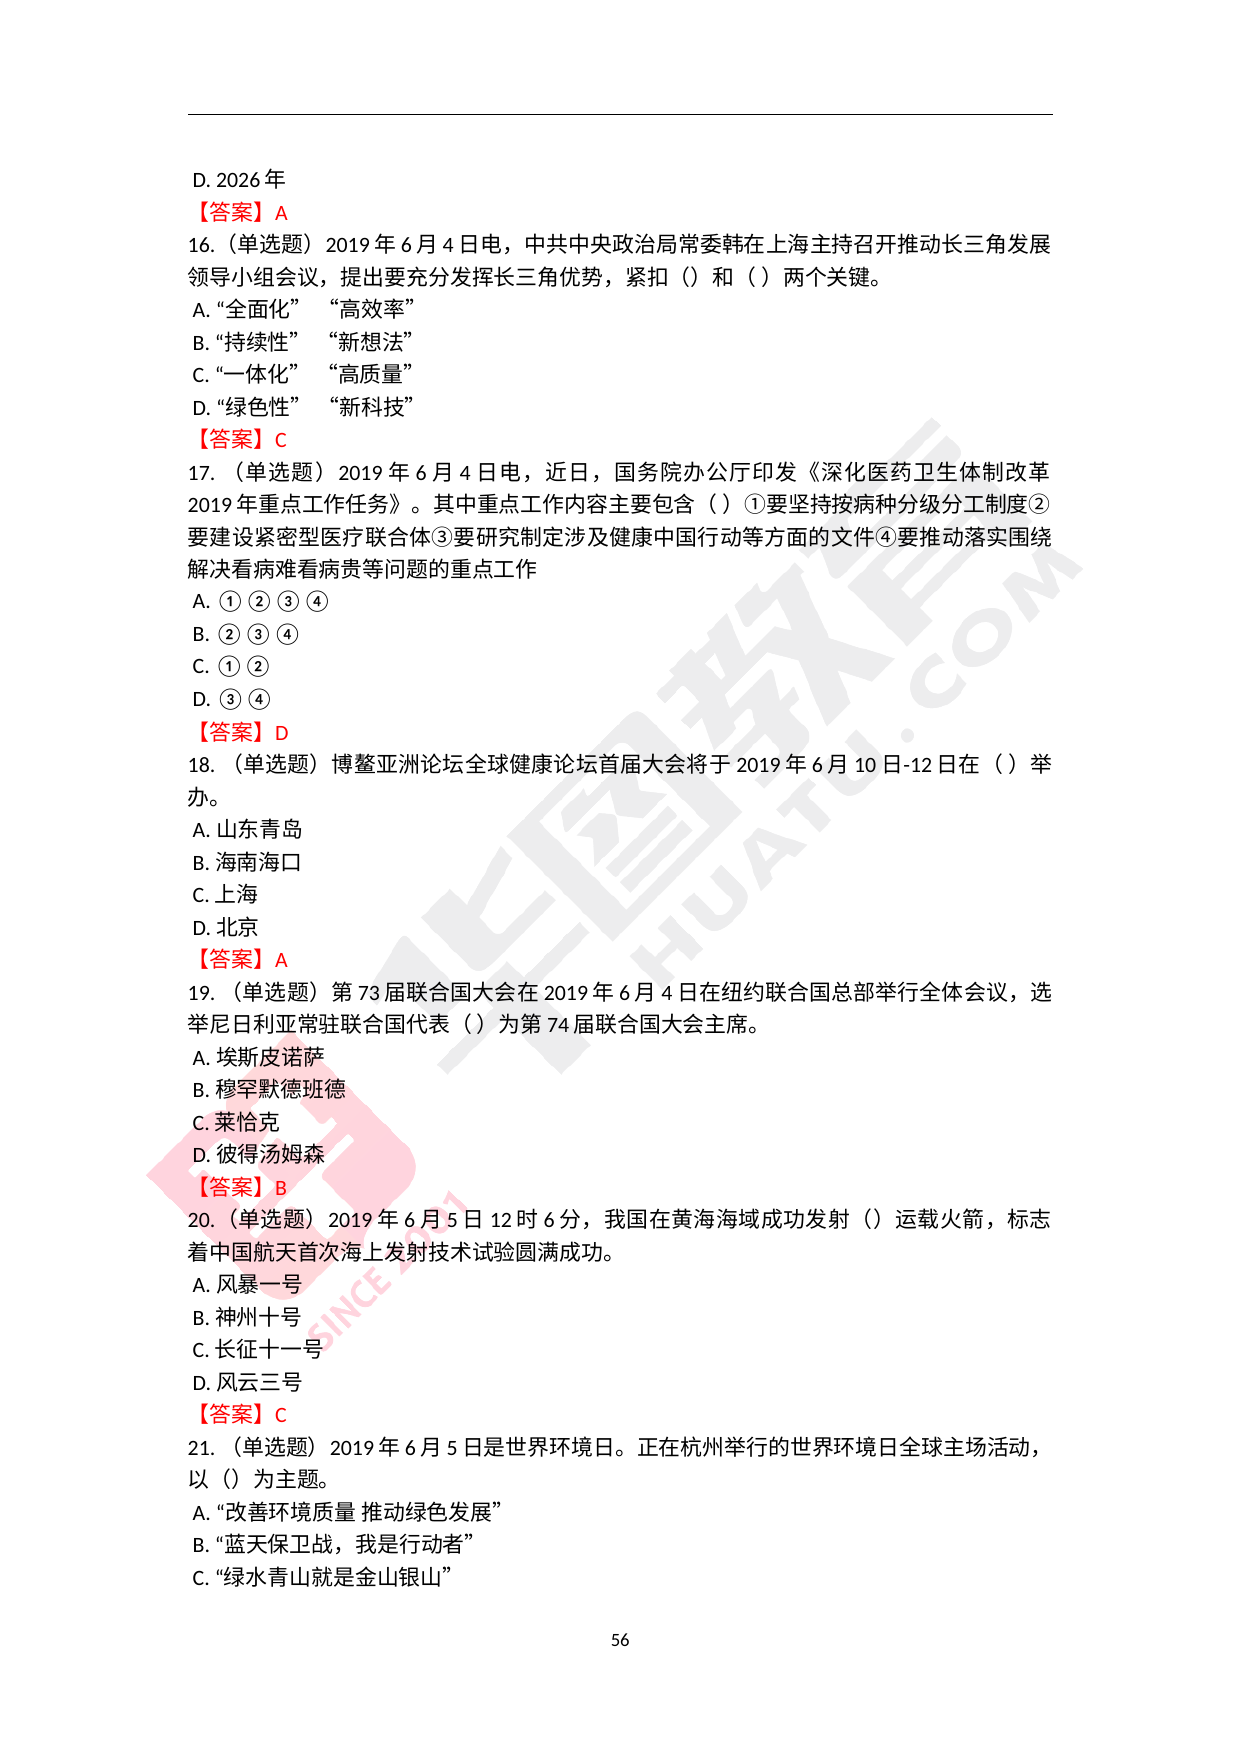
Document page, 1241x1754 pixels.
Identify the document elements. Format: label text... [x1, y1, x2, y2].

text A. 埃斯皮诺萨 [187, 1039, 1053, 1072]
text A. ①②③④ [187, 584, 1053, 617]
text 19. （单选题）第73届联合国大会在2019年6月4日在纽约联合国总部举行全体会议，选举尼日利亚常驻联合国代表（ ）为第74届联合国大会主席。 [187, 974, 1053, 1039]
text C. 上海 [187, 877, 1053, 909]
text A. “改善环境质量 推动绿色发展” [187, 1494, 1053, 1527]
text 【答案】D [187, 714, 1053, 747]
text 【答案】C [187, 1397, 1053, 1429]
text B. 穆罕默德班德 [187, 1072, 1053, 1104]
text D. 彼得汤姆森 [187, 1137, 1053, 1169]
text 20.（单选题）2019年6月5日12时6分，我国在黄海海域成功发射（）运载火箭，标志着中国航天首次海上发射技术试验圆满成功。 [187, 1202, 1053, 1267]
text B. “蓝天保卫战，我是行动者” [187, 1527, 1053, 1559]
text B. “持续性” “新想法” [187, 324, 1053, 357]
text B. ②③④ [187, 617, 1053, 649]
text B. 海南海口 [187, 844, 1053, 877]
text D. ③④ [187, 682, 1053, 714]
text 【答案】B [187, 1169, 1053, 1202]
text B. 神州十号 [187, 1299, 1053, 1332]
text 21. （单选题）2019年6月5日是世界环境日。正在杭州举行的世界环境日全球主场活动，以（）为主题。 [187, 1429, 1053, 1494]
text 【答案】A [187, 194, 1053, 227]
text 【答案】A [187, 942, 1053, 974]
text C. ①② [187, 649, 1053, 682]
text D. “绿色性” “新科技” [187, 389, 1053, 422]
text 18. （单选题）博鳌亚洲论坛全球健康论坛首届大会将于2019年6月10日-12日在（ ）举办。 [187, 747, 1053, 812]
text C. 长征十一号 [187, 1332, 1053, 1364]
text D. 2026年 [187, 162, 1053, 194]
text C. 莱恰克 [187, 1104, 1053, 1137]
text 17. （单选题）2019年6月4日电，近日，国务院办公厅印发《深化医药卫生体制改革2019年重点工作任务》。其中重点工作内容主要包含（ ）①要坚持按病种分级分工制度②要建设紧密型医疗联合体③要研究制定涉及健康中国行动等方面的文件④要推动落实围绕解决看病难看病贵等问题的重点工作 [187, 454, 1053, 584]
text D. 风云三号 [187, 1364, 1053, 1397]
text A. “全面化” “高效率” [187, 292, 1053, 324]
text C. “一体化” “高质量” [187, 357, 1053, 389]
text 16.（单选题）2019年6月4日电，中共中央政治局常委韩在上海主持召开推动长三角发展领导小组会议，提出要充分发挥长三角优势，紧扣（）和（ ）两个关键。 [187, 227, 1053, 292]
text A. 风暴一号 [187, 1267, 1053, 1299]
text C. “绿水青山就是金山银山” [187, 1559, 1053, 1592]
text D. 北京 [187, 909, 1053, 942]
text A. 山东青岛 [187, 812, 1053, 844]
text 【答案】C [187, 422, 1053, 454]
